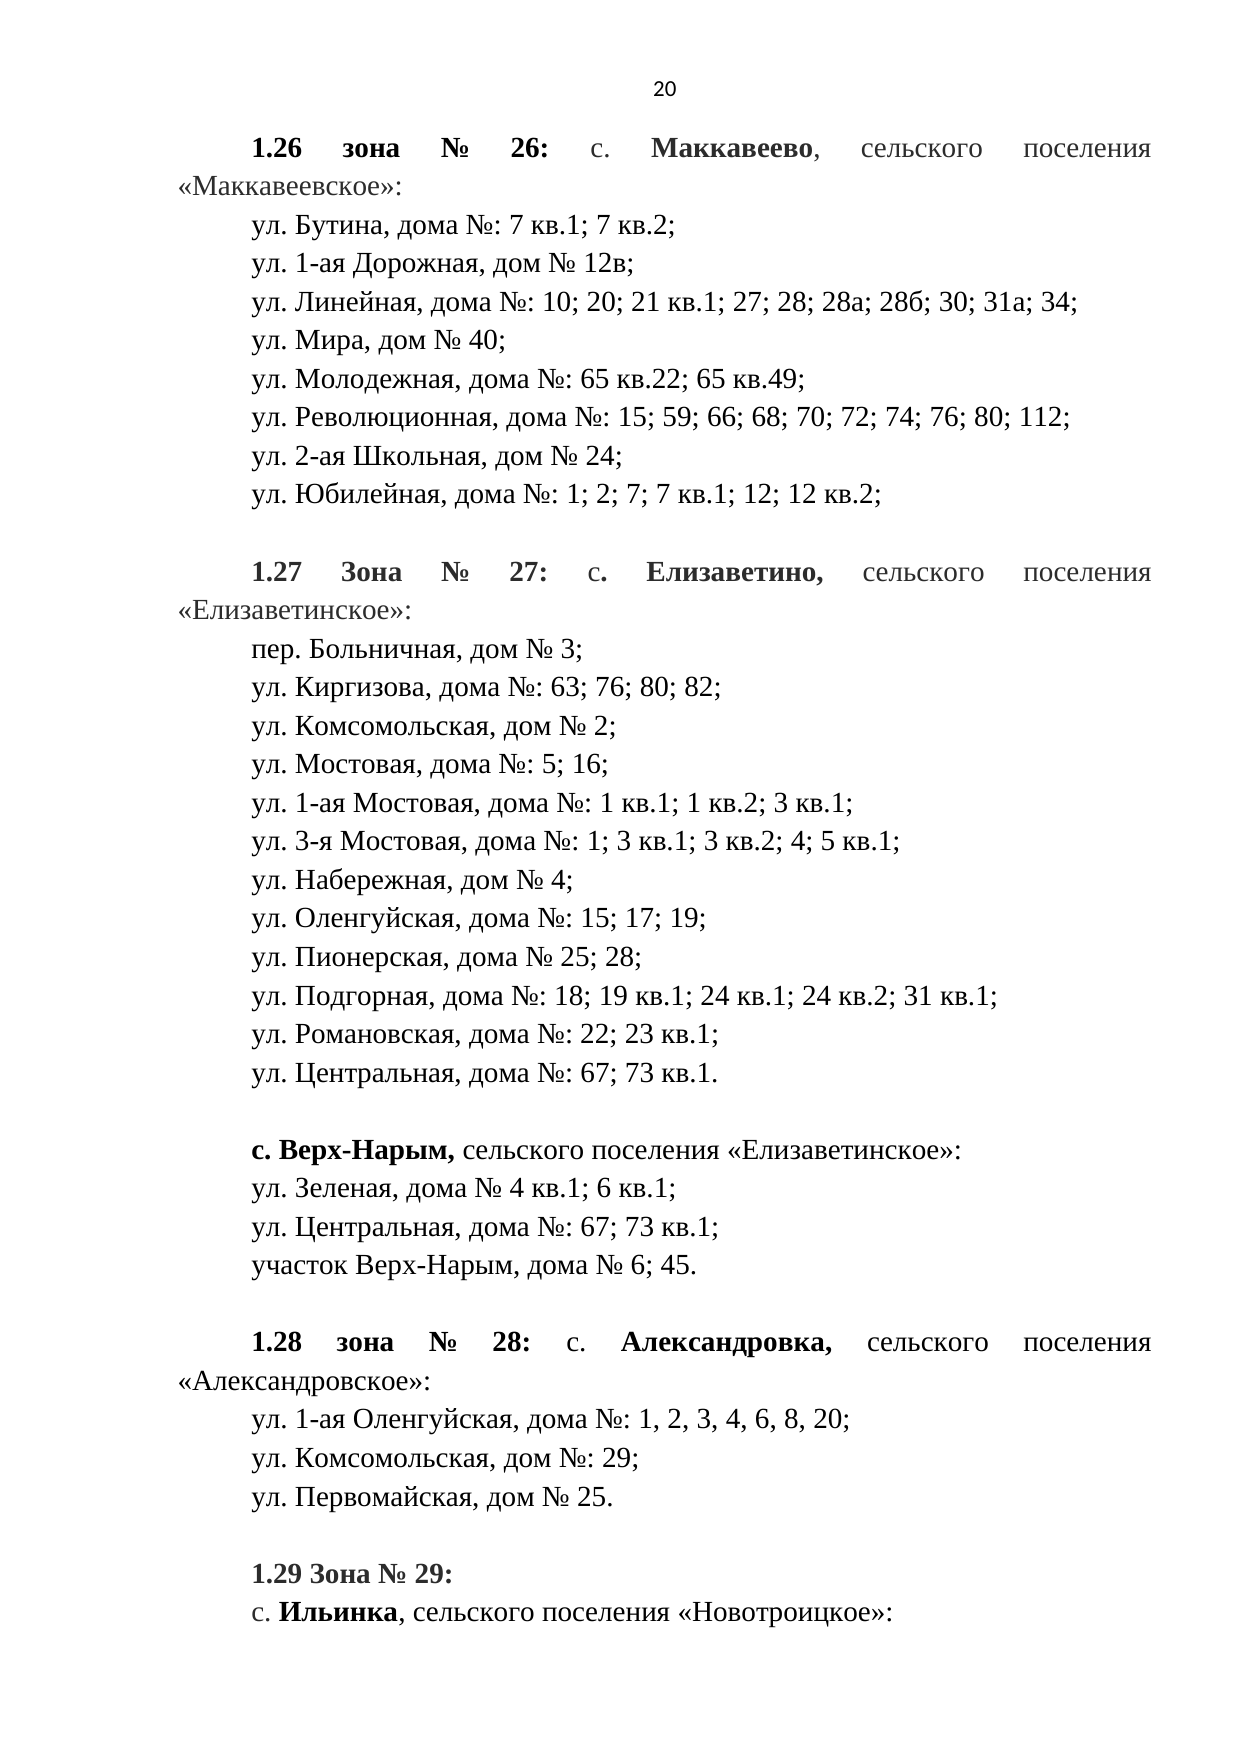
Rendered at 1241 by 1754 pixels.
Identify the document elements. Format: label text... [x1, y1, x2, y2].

text ул. Юбилейная, дома №: 1; 2; 7; 7 кв.1; 12; 12 кв.2; [177, 477, 1152, 510]
text с. Верх-Нарым, сельского поселения «Елизаветинское»: [177, 1132, 1152, 1165]
text 1.26 зона № 26: с. Маккавеево, сельского поселения «Маккавеевское»: [177, 130, 1152, 202]
text ул. Молодежная, дома №: 65 кв.22; 65 кв.49; [177, 361, 1152, 394]
text 1.29 Зона № 29: [177, 1556, 1152, 1589]
text ул. Зеленая, дома № 4 кв.1; 6 кв.1; [177, 1170, 1152, 1204]
text ул. Романовская, дома №: 22; 23 кв.1; [177, 1016, 1152, 1050]
text ул. 1-ая Оленгуйская, дома №: 1, 2, 3, 4, 6, 8, 20; [177, 1402, 1152, 1435]
text ул. 3-я Мостовая, дома №: 1; 3 кв.1; 3 кв.2; 4; 5 кв.1; [177, 823, 1152, 857]
text ул. Набережная, дом № 4; [177, 862, 1152, 896]
text ул. 2-ая Школьная, дом № 24; [177, 438, 1152, 472]
text ул. Бутина, дома №: 7 кв.1; 7 кв.2; [177, 207, 1152, 240]
text ул. Линейная, дома №: 10; 20; 21 кв.1; 27; 28; 28а; 28б; 30; 31а; 34; [177, 284, 1152, 317]
text ул. 1-ая Дорожная, дом № 12в; [177, 245, 1152, 279]
text ул. Комсомольская, дом №: 29; [177, 1440, 1152, 1474]
text ул. 1-ая Мостовая, дома №: 1 кв.1; 1 кв.2; 3 кв.1; [177, 785, 1152, 818]
text ул. Центральная, дома №: 67; 73 кв.1. [177, 1055, 1152, 1088]
text ул. Киргизова, дома №: 63; 76; 80; 82; [177, 669, 1152, 703]
text с. Ильинка, сельского поселения «Новотроицкое»: [177, 1594, 1152, 1628]
text ул. Оленгуйская, дома №: 15; 17; 19; [177, 901, 1152, 934]
text ул. Подгорная, дома №: 18; 19 кв.1; 24 кв.1; 24 кв.2; 31 кв.1; [177, 978, 1152, 1011]
text пер. Больничная, дом № 3; [177, 631, 1152, 664]
text ул. Революционная, дома №: 15; 59; 66; 68; 70; 72; 74; 76; 80; 112; [177, 399, 1152, 433]
text ул. Первомайская, дом № 25. [177, 1479, 1152, 1512]
text 1.28 зона № 28: с. Александровка, сельского поселения «Александровское»: [177, 1324, 1152, 1397]
text участок Верх-Нарым, дома № 6; 45. [177, 1247, 1152, 1281]
text ул. Мира, дом № 40; [177, 322, 1152, 356]
text ул. Комсомольская, дом № 2; [177, 708, 1152, 741]
text 1.27 Зона № 27: с. Елизаветино, сельского поселения «Елизаветинское»: [177, 554, 1152, 626]
text ул. Мостовая, дома №: 5; 16; [177, 746, 1152, 780]
text ул. Пионерская, дома № 25; 28; [177, 939, 1152, 973]
text ул. Центральная, дома №: 67; 73 кв.1; [177, 1209, 1152, 1242]
